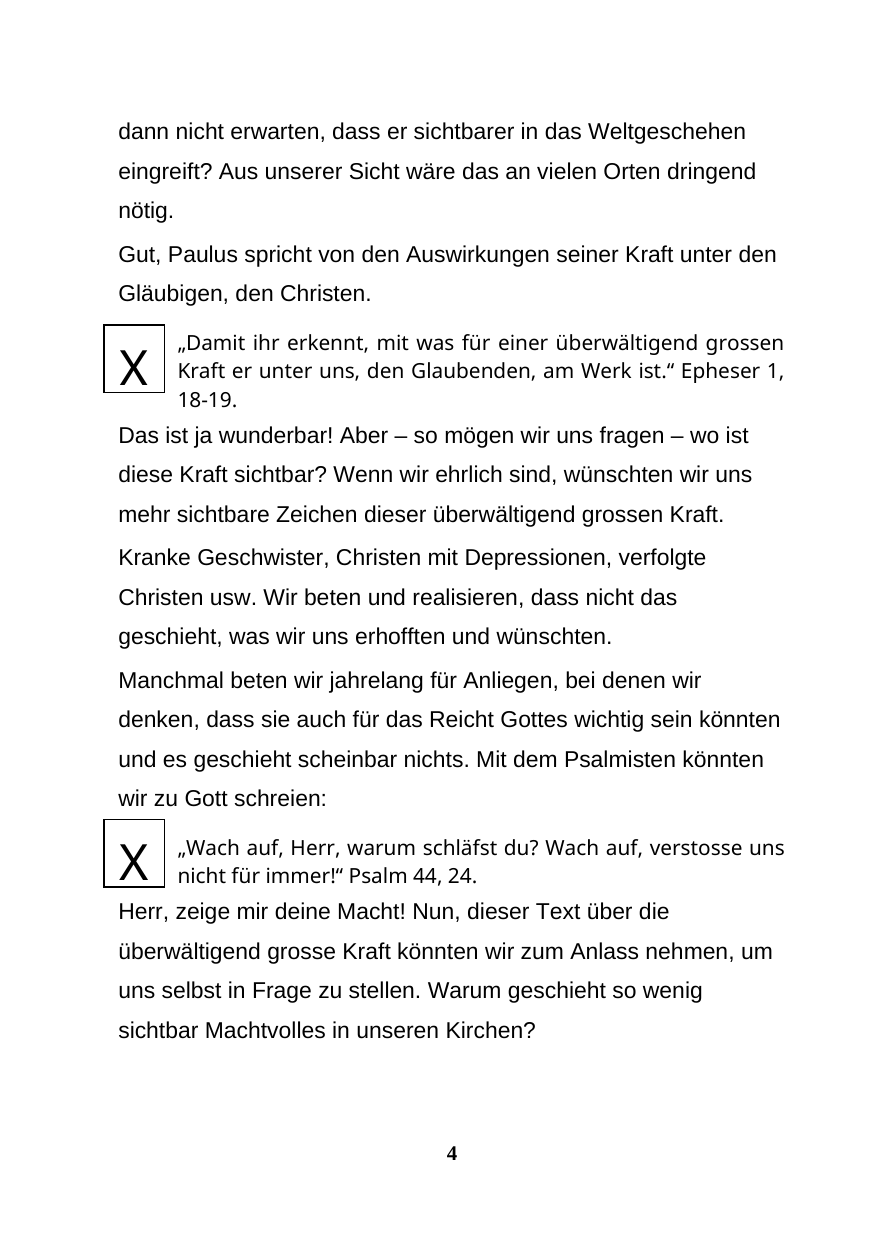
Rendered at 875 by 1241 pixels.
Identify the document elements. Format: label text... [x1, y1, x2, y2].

list Das ist ja wunderbar! Aber – so mögen wir uns fragen – wo ist diese Kraft sichtbar? Wenn wir ehrlich sind, wünschten wir uns mehr sichtbare Zeichen dieser überwältigend grossen Kraft. [118, 422, 785, 527]
text „Damit ihr erkennt, mit was für einer überwältigend grossen Kraft er unter uns, den Glaubenden, am Werk ist.“ Epheser 1, 18-19. [177, 328, 785, 413]
list Manchmal beten wir jahrelang für Anliegen, bei denen wir denken, dass sie auch für das Reicht Gottes wichtig sein könnten und es geschieht scheinbar nichts. Mit dem Psalmisten könnten wir zu Gott schreien: [118, 667, 785, 812]
list Herr, zeige mir deine Macht! Nun, dieser Text über die überwältigend grosse Kraft könnten wir zum Anlass nehmen, um uns selbst in Frage zu stellen. Warum geschieht so wenig sichtbar Machtvolles in unseren Kirchen? [118, 898, 785, 1043]
list Gut, Paulus spricht von den Auswirkungen seiner Kraft unter den Gläubigen, den Christen. [118, 241, 785, 307]
list Kranke Geschwister, Christen mit Depressionen, verfolgte Christen usw. Wir beten und realisieren, dass nicht das geschieht, was wir uns erhofften und wünschten. [118, 544, 785, 649]
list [118, 118, 785, 223]
text „Wach auf, Herr, warum schläfst du? Wach auf, verstosse uns nicht für immer!“ Psalm 44, 24. [177, 833, 785, 890]
